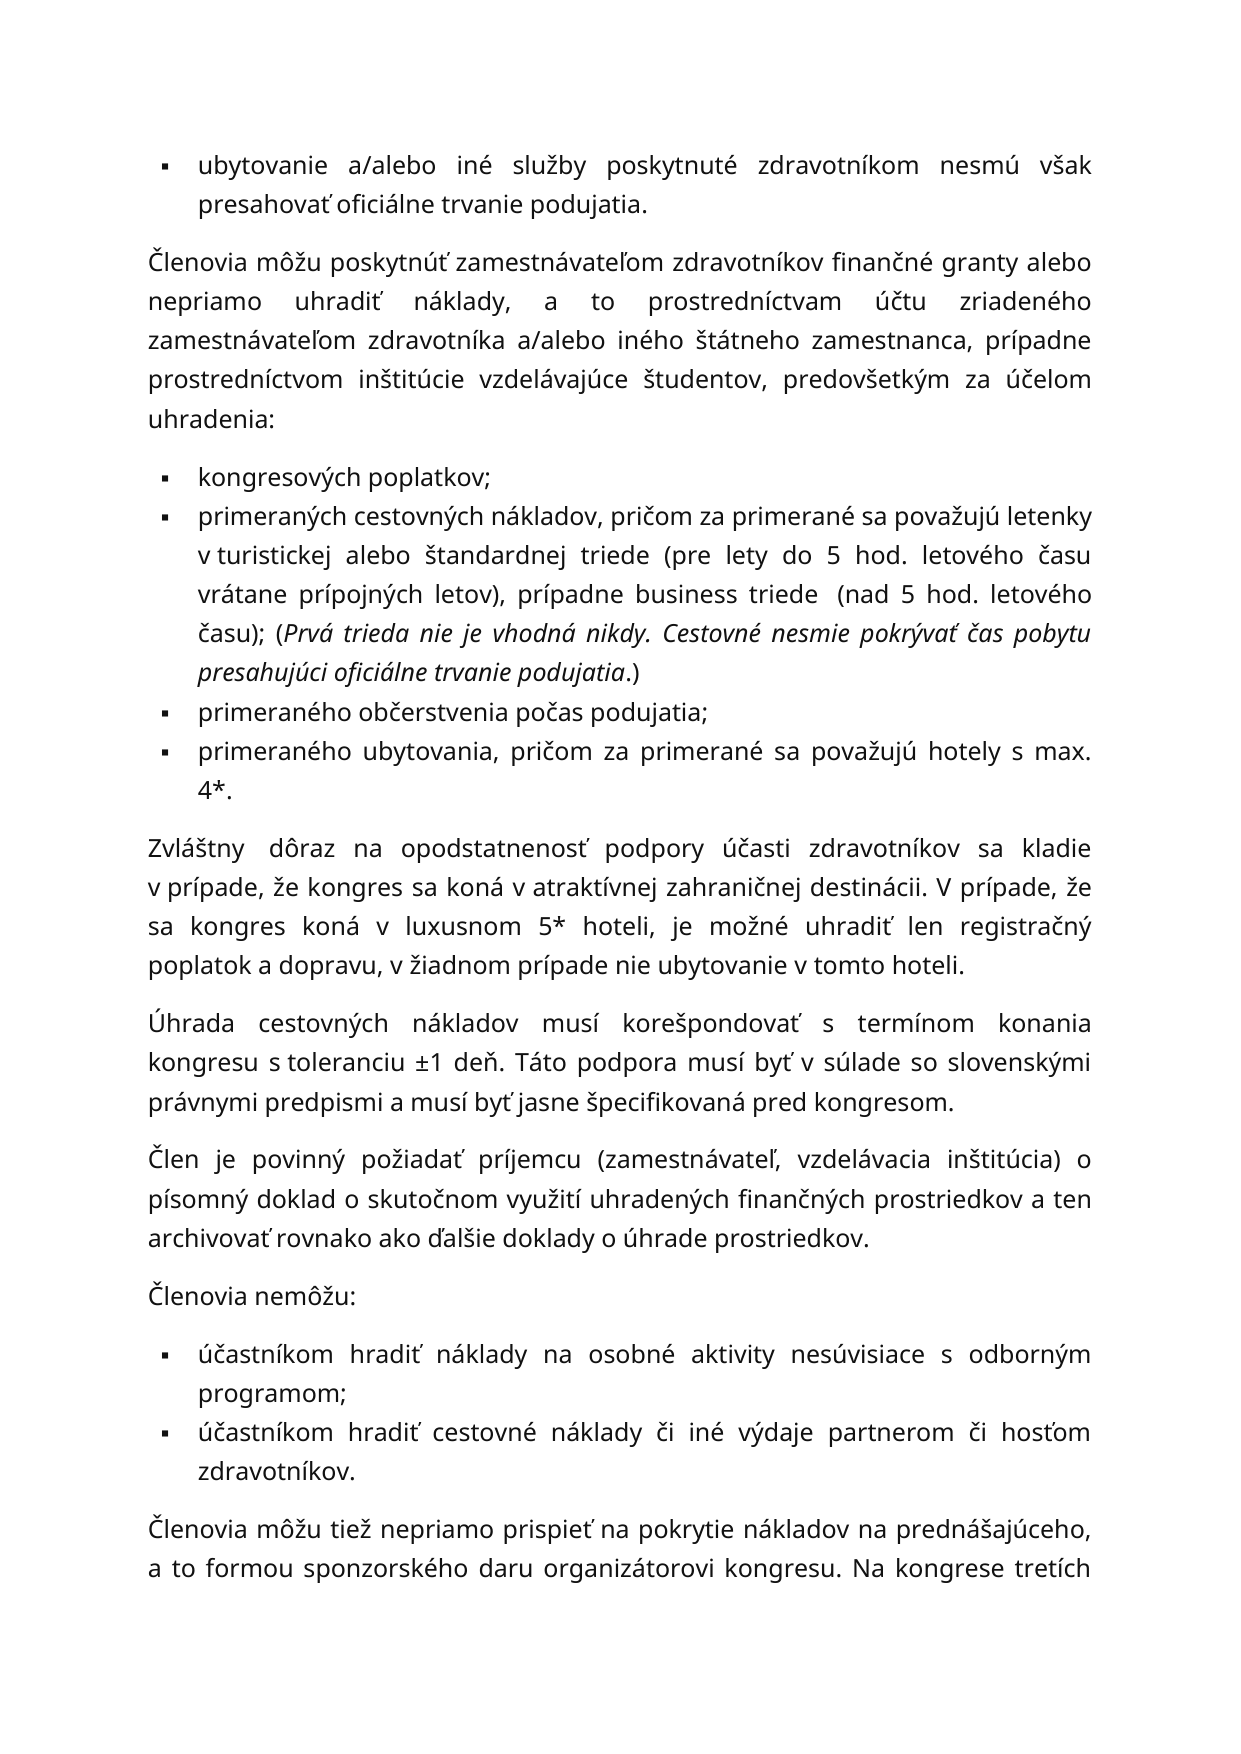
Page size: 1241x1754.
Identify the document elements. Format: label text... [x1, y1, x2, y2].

list primeraného občerstvenia počas podujatia; [160, 694, 1093, 728]
text Úhrada cestovných nákladov musí korešpondovať s termínom konania kongresu s toleranciu ±1 deň. Táto podpora musí byť v súlade so slovenskými právnymi predpismi a musí byť jasne špecifikovaná pred kongresom. [148, 1006, 1093, 1118]
list kongresových poplatkov; [160, 459, 1093, 493]
list ubytovanie a/alebo iné služby poskytnuté zdravotníkom nesmú však presahovať oficiálne trvanie podujatia. [160, 148, 1093, 221]
text Člen je povinný požiadať príjemcu (zamestnávateľ, vzdelávacia inštitúcia) o písomný doklad o skutočnom využití uhradených finančných prostriedkov a ten archivovať rovnako ako ďalšie doklady o úhrade prostriedkov. [148, 1142, 1093, 1254]
list účastníkom hradiť cestovné náklady či iné výdaje partnerom či hosťom zdravotníkov. [160, 1415, 1093, 1488]
list primeraného ubytovania, pričom za primerané sa považujú hotely s max. 4*. [160, 733, 1093, 807]
list primeraných cestovných nákladov, pričom za primerané sa považujú letenky v turistickej alebo štandardnej triede (pre lety do 5 hod. letového času vrátane prípojných letov), prípadne business triede (nad 5 hod. letového času); (Prvá trieda nie je vhodná nikdy. Cestovné nesmie pokrývať čas pobytu presahujúci oficiálne trvanie podujatia.) [160, 498, 1093, 689]
text Zvláštny dôraz na opodstatnenosť podpory účasti zdravotníkov sa kladie v prípade, že kongres sa koná v atraktívnej zahraničnej destinácii. V prípade, že sa kongres koná v luxusnom 5* hoteli, je možné uhradiť len registračný poplatok a dopravu, v žiadnom prípade nie ubytovanie v tomto hoteli. [148, 831, 1093, 982]
text Členovia nemôžu: [148, 1278, 1093, 1312]
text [148, 1512, 1093, 1585]
list účastníkom hradiť náklady na osobné aktivity nesúvisiace s odborným programom; [160, 1336, 1093, 1409]
text Členovia môžu poskytnúť zamestnávateľom zdravotníkov finančné granty alebo nepriamo uhradiť náklady, a to prostredníctvam účtu zriadeného zamestnávateľom zdravotníka a/alebo iného štátneho zamestnanca, prípadne prostredníctvom inštitúcie vzdelávajúce študentov, predovšetkým za účelom uhradenia: [148, 245, 1093, 435]
